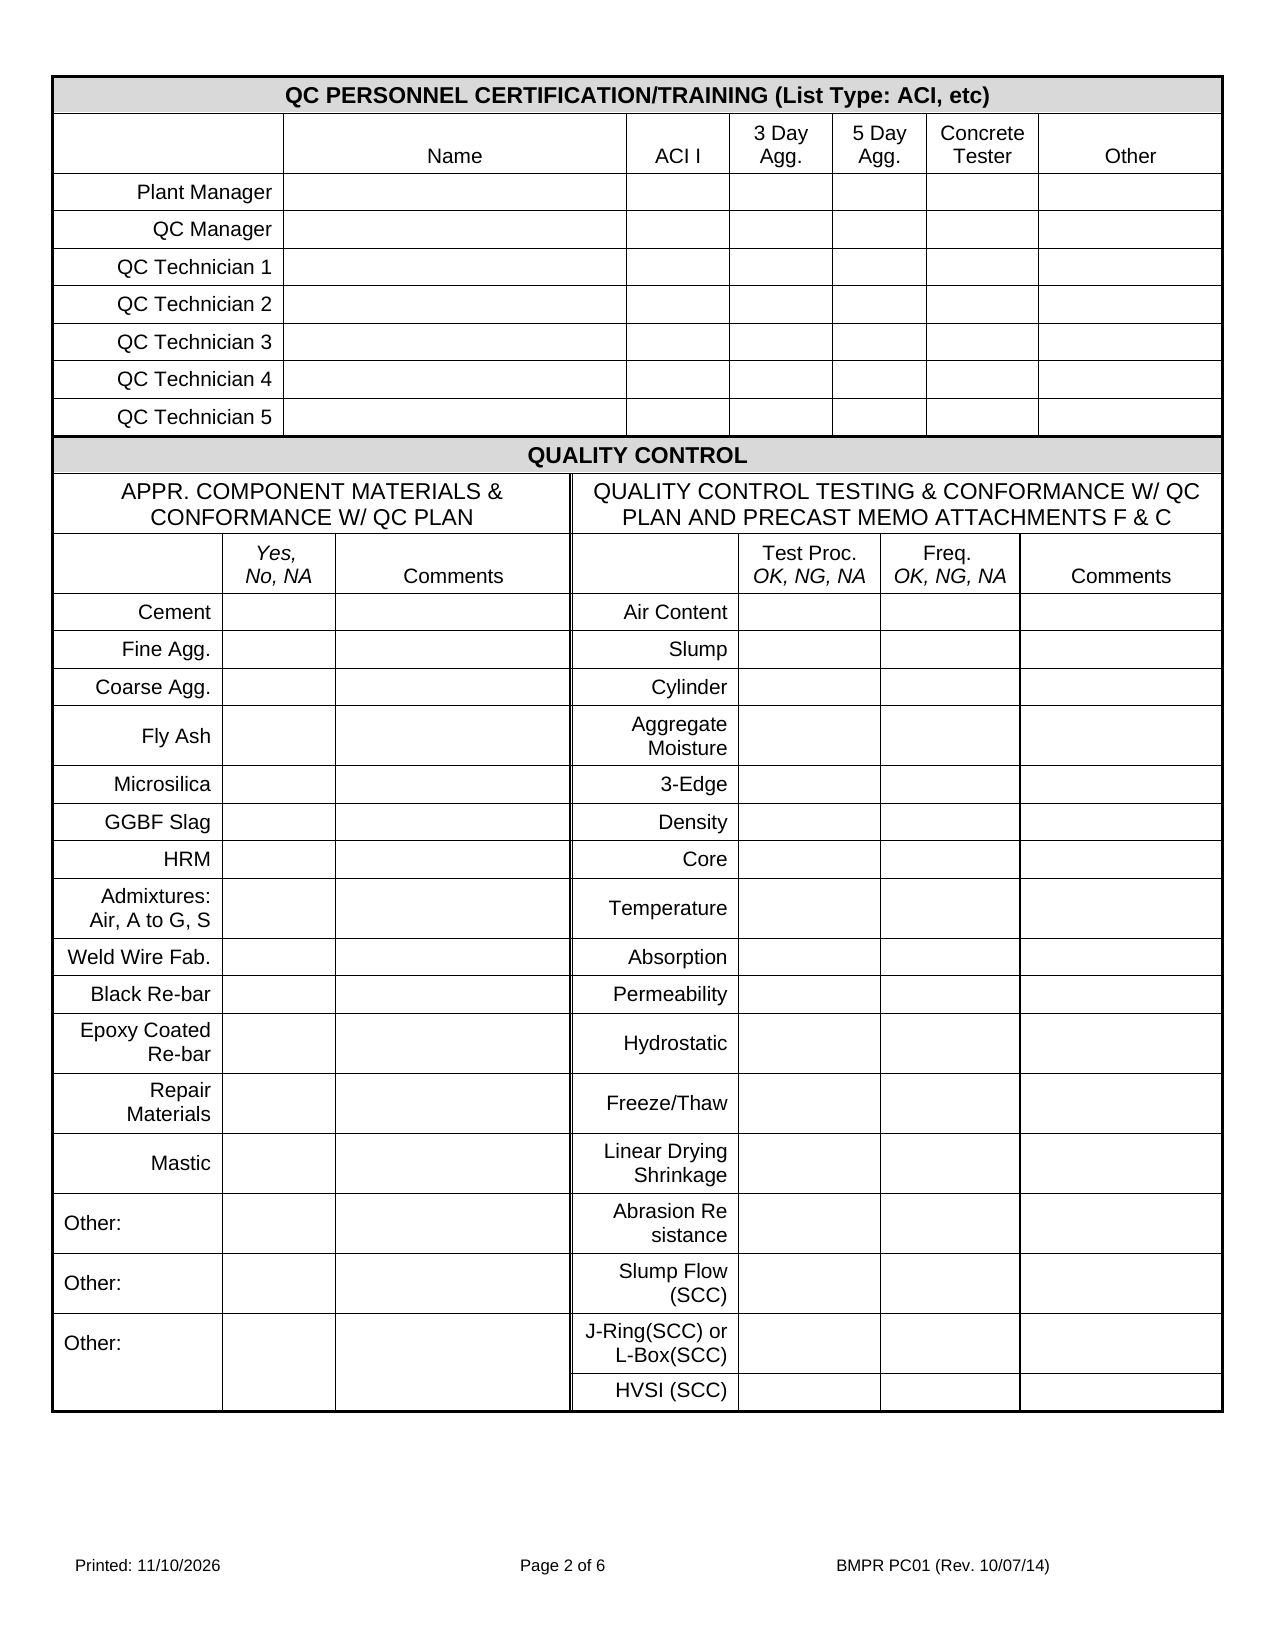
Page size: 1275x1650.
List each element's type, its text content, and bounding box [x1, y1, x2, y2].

table_cell HRM [54, 841, 222, 877]
table_cell [730, 324, 832, 360]
table_cell [223, 804, 335, 840]
table_cell QC Technician 3 [54, 324, 283, 360]
table_cell [223, 1373, 335, 1410]
table_cell QC Technician 5 [54, 399, 283, 435]
table_cell Epoxy Coated Re-bar [54, 1014, 222, 1072]
table_cell [223, 706, 335, 765]
table_cell [739, 669, 880, 705]
table_cell [284, 286, 626, 322]
table_cell [739, 804, 880, 840]
table_cell [627, 324, 729, 360]
table_cell [336, 631, 569, 667]
table_cell Permeability [573, 976, 738, 1012]
table_cell [223, 1194, 335, 1252]
table_cell [833, 399, 926, 435]
table_cell [927, 324, 1038, 360]
table_cell [336, 1254, 569, 1312]
table_cell [336, 939, 569, 975]
table_cell [1039, 211, 1221, 247]
table_cell ACI I [627, 114, 729, 172]
table_cell [730, 249, 832, 285]
table_cell [336, 1314, 569, 1372]
table_cell [1021, 1374, 1221, 1410]
table_cell QC Technician 1 [54, 249, 283, 285]
table_cell [223, 1134, 335, 1192]
table_cell [881, 706, 1019, 765]
table_cell Air Content [573, 594, 738, 630]
table_cell [739, 879, 880, 937]
table_cell [336, 1194, 569, 1252]
table_cell [1039, 286, 1221, 322]
table_cell [223, 669, 335, 705]
table_cell Comments [336, 534, 569, 592]
table_cell Aggregate Moisture [573, 706, 738, 765]
table_cell [833, 361, 926, 397]
table_cell [223, 766, 335, 802]
table_cell Test Proc. OK, NG, NA [739, 534, 880, 592]
table_cell [284, 399, 626, 435]
table_cell Repair Materials [54, 1074, 222, 1132]
table_cell Fly Ash [54, 706, 222, 765]
table_cell [1039, 324, 1221, 360]
table_cell [54, 1373, 222, 1410]
table_cell [336, 841, 569, 877]
table_cell [730, 211, 832, 247]
table_cell [1021, 1254, 1221, 1312]
table_cell Black Re-bar [54, 976, 222, 1012]
table_cell 3 Day Agg. [730, 114, 832, 172]
table_cell [1021, 1314, 1221, 1372]
table_cell Other: [54, 1314, 222, 1372]
table_cell [627, 361, 729, 397]
table_cell Mastic [54, 1134, 222, 1192]
table_cell Name [284, 114, 626, 172]
table_cell J-Ring(SCC) or L-Box(SCC) [573, 1314, 738, 1372]
table_cell [1021, 631, 1221, 667]
table_cell Microsilica [54, 766, 222, 802]
table_cell Cement [54, 594, 222, 630]
table_cell [1039, 399, 1221, 435]
table_cell [881, 594, 1019, 630]
table_cell [927, 286, 1038, 322]
table_cell [739, 1254, 880, 1312]
table_cell [927, 249, 1038, 285]
table_cell [336, 1373, 569, 1410]
table_cell [627, 211, 729, 247]
table_cell [336, 766, 569, 802]
table_cell [881, 766, 1019, 802]
table_cell [336, 669, 569, 705]
table_cell QC Technician 2 [54, 286, 283, 322]
table_cell [881, 1254, 1019, 1312]
table_cell Slump Flow (SCC) [573, 1254, 738, 1312]
table_cell Core [573, 841, 738, 877]
table_cell [223, 841, 335, 877]
table_cell [1021, 1134, 1221, 1192]
table_cell [1021, 976, 1221, 1012]
table_cell [1039, 249, 1221, 285]
table_cell [284, 211, 626, 247]
table_cell [739, 1074, 880, 1132]
table_cell [730, 174, 832, 210]
table_cell Slump [573, 631, 738, 667]
table_cell [739, 766, 880, 802]
table_cell [730, 286, 832, 322]
table_cell [833, 249, 926, 285]
table_cell [833, 324, 926, 360]
table_cell [927, 174, 1038, 210]
table_cell [223, 1074, 335, 1132]
table_cell [739, 1314, 880, 1372]
table_cell QUALITY CONTROL TESTING & CONFORMANCE W/ QC PLAN AND PRECAST MEMO ATTACHMENTS F & C [573, 474, 1221, 532]
table_cell QUALITY CONTROL [54, 438, 1221, 472]
table_cell [881, 1134, 1019, 1192]
table_cell [284, 249, 626, 285]
table_cell [1021, 879, 1221, 937]
table_cell Cylinder [573, 669, 738, 705]
table_cell Freeze/Thaw [573, 1074, 738, 1132]
table_cell [223, 594, 335, 630]
table_cell [881, 1374, 1019, 1410]
table_cell [1021, 841, 1221, 877]
table_cell [284, 174, 626, 210]
table_cell [284, 361, 626, 397]
table_cell Other: [54, 1254, 222, 1312]
table_cell [54, 534, 222, 592]
table_cell [336, 804, 569, 840]
table_cell [1021, 766, 1221, 802]
table_cell [739, 1374, 880, 1410]
table_cell Linear Drying Shrinkage [573, 1134, 738, 1192]
table_cell [927, 361, 1038, 397]
table_cell [336, 1014, 569, 1072]
table_cell [1039, 174, 1221, 210]
table_cell [223, 631, 335, 667]
table_cell Freq. OK, NG, NA [881, 534, 1019, 592]
table_cell [739, 1194, 880, 1252]
table_cell [927, 399, 1038, 435]
table_cell [573, 534, 738, 592]
table_cell [881, 939, 1019, 975]
table_cell [881, 804, 1019, 840]
table_cell [881, 1314, 1019, 1372]
table_cell [739, 939, 880, 975]
table_cell [284, 324, 626, 360]
table_cell Weld Wire Fab. [54, 939, 222, 975]
table_cell QC Manager [54, 211, 283, 247]
table_cell [833, 286, 926, 322]
table_cell [730, 361, 832, 397]
table_cell [881, 1014, 1019, 1072]
table_cell [336, 1134, 569, 1192]
table_cell [627, 399, 729, 435]
table_cell [336, 594, 569, 630]
table_cell [730, 399, 832, 435]
table_cell Plant Manager [54, 174, 283, 210]
table_cell 3-Edge [573, 766, 738, 802]
table_cell [1021, 939, 1221, 975]
table_cell [927, 211, 1038, 247]
table_cell [54, 114, 283, 172]
table_cell [881, 1074, 1019, 1132]
table_cell [881, 976, 1019, 1012]
table_cell Absorption [573, 939, 738, 975]
table_cell [223, 879, 335, 937]
table_cell [1021, 1194, 1221, 1252]
table_cell Comments [1021, 534, 1221, 592]
table_cell [833, 174, 926, 210]
table_cell HVSI (SCC) [573, 1374, 738, 1410]
table_cell [739, 976, 880, 1012]
table_cell [1021, 804, 1221, 840]
table_cell Density [573, 804, 738, 840]
table_cell [336, 706, 569, 765]
table_cell [1021, 669, 1221, 705]
table_cell [739, 631, 880, 667]
table_cell Temperature [573, 879, 738, 937]
table_cell [627, 174, 729, 210]
table_cell [739, 594, 880, 630]
table_cell Coarse Agg. [54, 669, 222, 705]
table_cell QC Technician 4 [54, 361, 283, 397]
table_cell [739, 841, 880, 877]
table_cell [881, 669, 1019, 705]
table_cell [223, 976, 335, 1012]
table_cell [833, 211, 926, 247]
table_cell [1039, 361, 1221, 397]
table_cell [1021, 1074, 1221, 1132]
table_cell [223, 1014, 335, 1072]
table_cell [1021, 706, 1221, 765]
table_cell GGBF Slag [54, 804, 222, 840]
table_cell [336, 1074, 569, 1132]
table_cell [1021, 1014, 1221, 1072]
table_cell [881, 879, 1019, 937]
table_cell [223, 939, 335, 975]
table_cell Abrasion Re sistance [573, 1194, 738, 1252]
table_cell 5 Day Agg. [833, 114, 926, 172]
table_cell [881, 631, 1019, 667]
table_cell Fine Agg. [54, 631, 222, 667]
table_cell [881, 1194, 1019, 1252]
table_cell [627, 249, 729, 285]
table_cell Hydrostatic [573, 1014, 738, 1072]
table_cell [627, 286, 729, 322]
table_cell Admixtures: Air, A to G, S [54, 879, 222, 937]
table_cell [223, 1314, 335, 1372]
table_cell Other: [54, 1194, 222, 1252]
table_cell [739, 1014, 880, 1072]
table_header QC PERSONNEL CERTIFICATION/TRAINING (List Type: ACI, etc) [54, 78, 1221, 112]
table_cell Other [1039, 114, 1221, 172]
table_cell [881, 841, 1019, 877]
table_cell Concrete Tester [927, 114, 1038, 172]
table_cell [336, 976, 569, 1012]
table_cell [223, 1254, 335, 1312]
table_cell APPR. COMPONENT MATERIALS & CONFORMANCE W/ QC PLAN [54, 474, 569, 532]
table_cell [1021, 594, 1221, 630]
table_cell [739, 1134, 880, 1192]
table_cell Yes, No, NA [223, 534, 335, 592]
table_cell [336, 879, 569, 937]
table_cell [739, 706, 880, 765]
